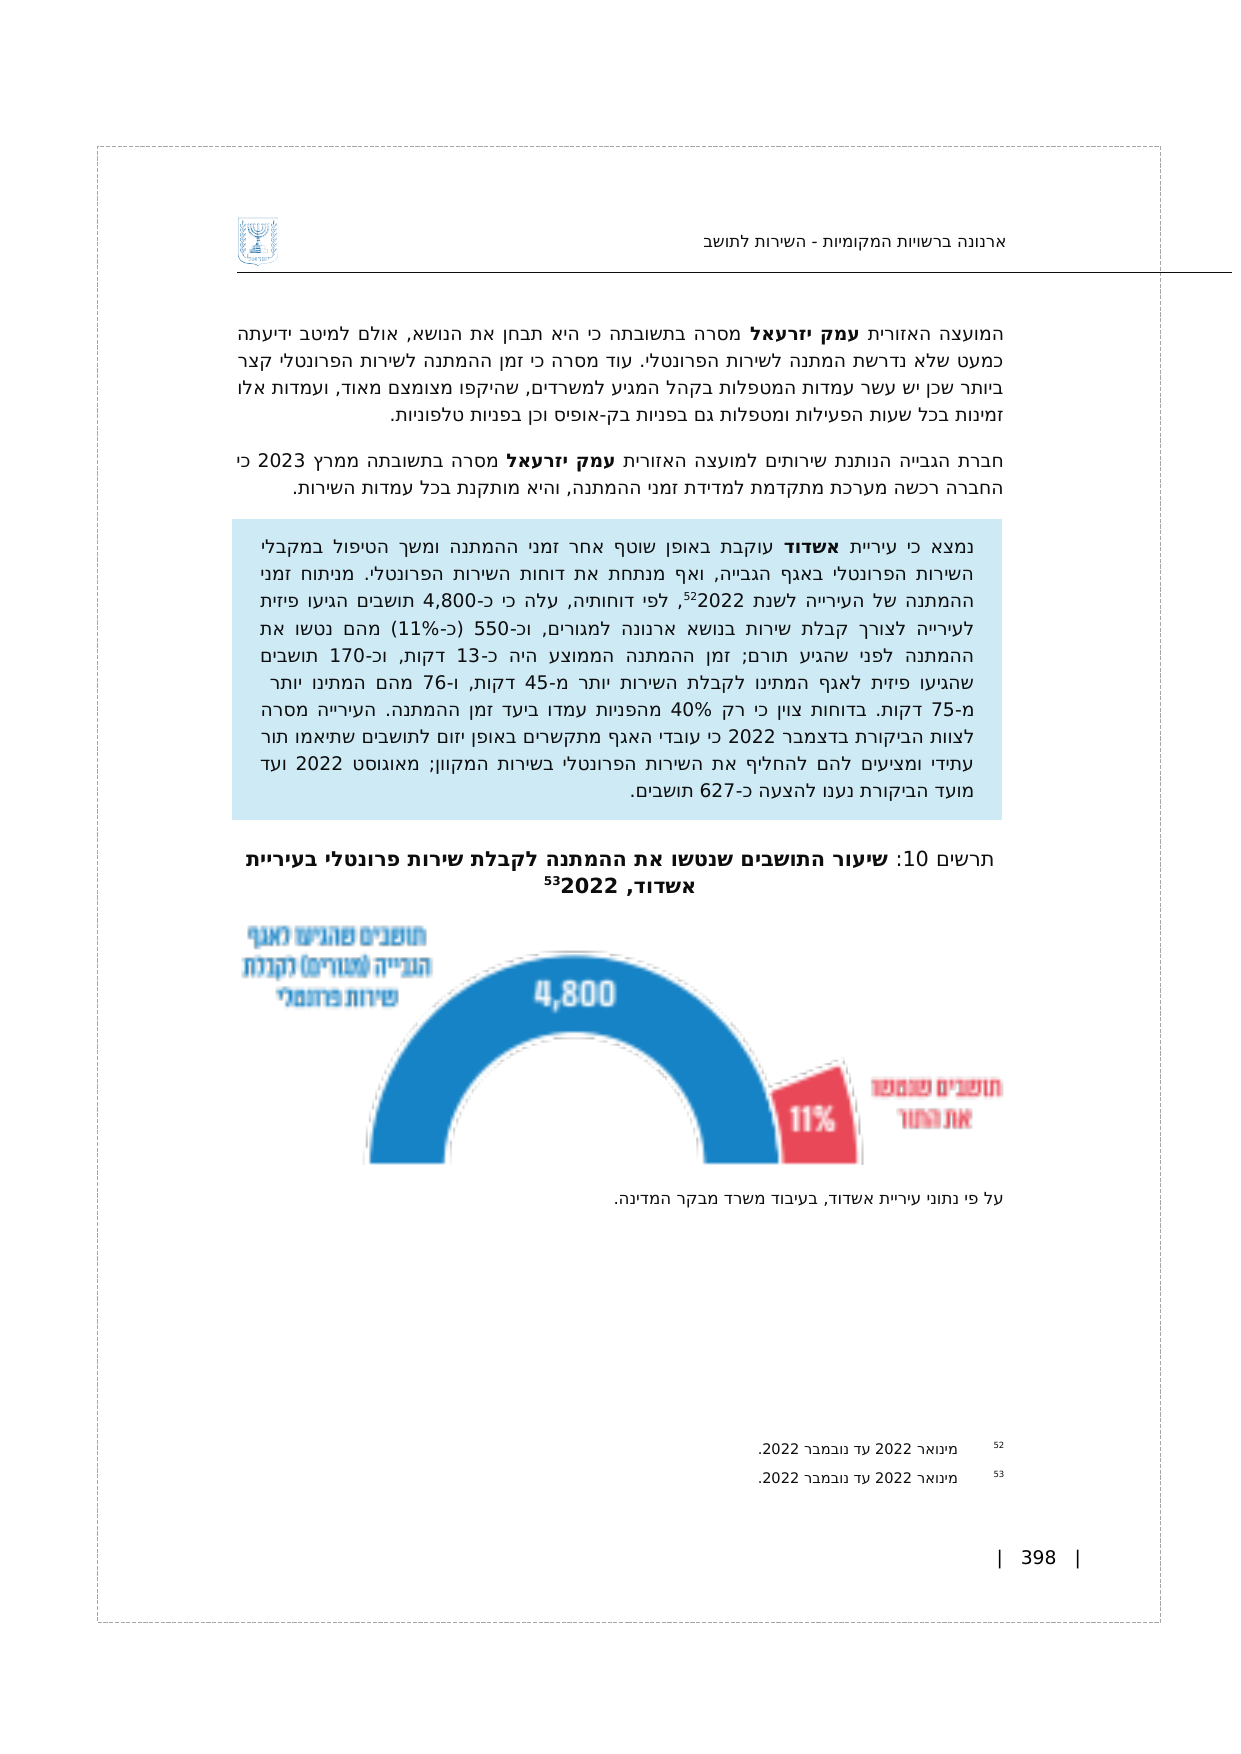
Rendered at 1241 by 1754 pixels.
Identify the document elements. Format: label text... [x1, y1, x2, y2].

text תרשים 10: שיעור התושבים שנטשו את ההמתנה לקבלת שירות פרונטלי בעיריית אשדוד, 2022 [236, 845, 1004, 899]
text על פי נתוני עיריית אשדוד, בעיבוד משרד מבקר המדינה. [236, 1184, 1004, 1209]
text חברת הגבייה הנותנת שירותים למועצה האזורית עמק יזרעאל מסרה בתשובתה ממרץ 2023 כי החברה רכשה מערכת מתקדמת למדידת זמני ההמתנה, והיא מותקנת בכל עמדות השירות. [236, 446, 1004, 500]
text נמצא כי עיריית אשדוד עוקבת באופן שוטף אחר זמני ההמתנה ומשך הטיפול במקבלי השירות הפרונטלי באגף הגבייה, ואף מנתחת את דוחות השירות הפרונטלי. מניתוח זמני ההמתנה של העירייה לשנת 2022, לפי דוחותיה, עלה כי כ-4,800 תושבים הגיעו פיזית לעירייה לצורך קבלת שירות בנושא ארנונה למגורים, וכ-550 (כ-11%) מהם נטשו את ההמתנה לפני שהגיע תורם; זמן ההמתנה הממוצע היה כ-13 דקות, וכ-170 תושבים שהגיעו פיזית לאגף המתינו לקבלת השירות יותר מ-45 דקות, ו-76 מהם המתינו יותר מ-75 דקות. בדוחות צוין כי רק 40% מהפניות עמדו ביעד זמן ההמתנה. העירייה מסרה לצוות הביקורת בדצמבר 2022 כי עובדי האגף מתקשרים באופן יזום לתושבים שתיאמו תור עתידי ומציעים להם להחליף את השירות הפרונטלי בשירות המקוון; מאוגוסט 2022 ועד מועד הביקורת נענו להצעה כ-627 תושבים. [237, 524, 997, 815]
text המועצה האזורית עמק יזרעאל מסרה בתשובתה כי היא תבחן את הנושא, אולם למיטב ידיעתה כמעט שלא נדרשת המתנה לשירות הפרונטלי. עוד מסרה כי זמן ההמתנה לשירות הפרונטלי קצר ביותר שכן יש עשר עמדות המטפלות בקהל המגיע למשרדים, שהיקפו מצומצם מאוד, ועמדות אלו זמינות בכל שעות הפעילות ומטפלות גם בפניות בק-אופיס וכן בפניות טלפוניות. [236, 319, 1004, 427]
